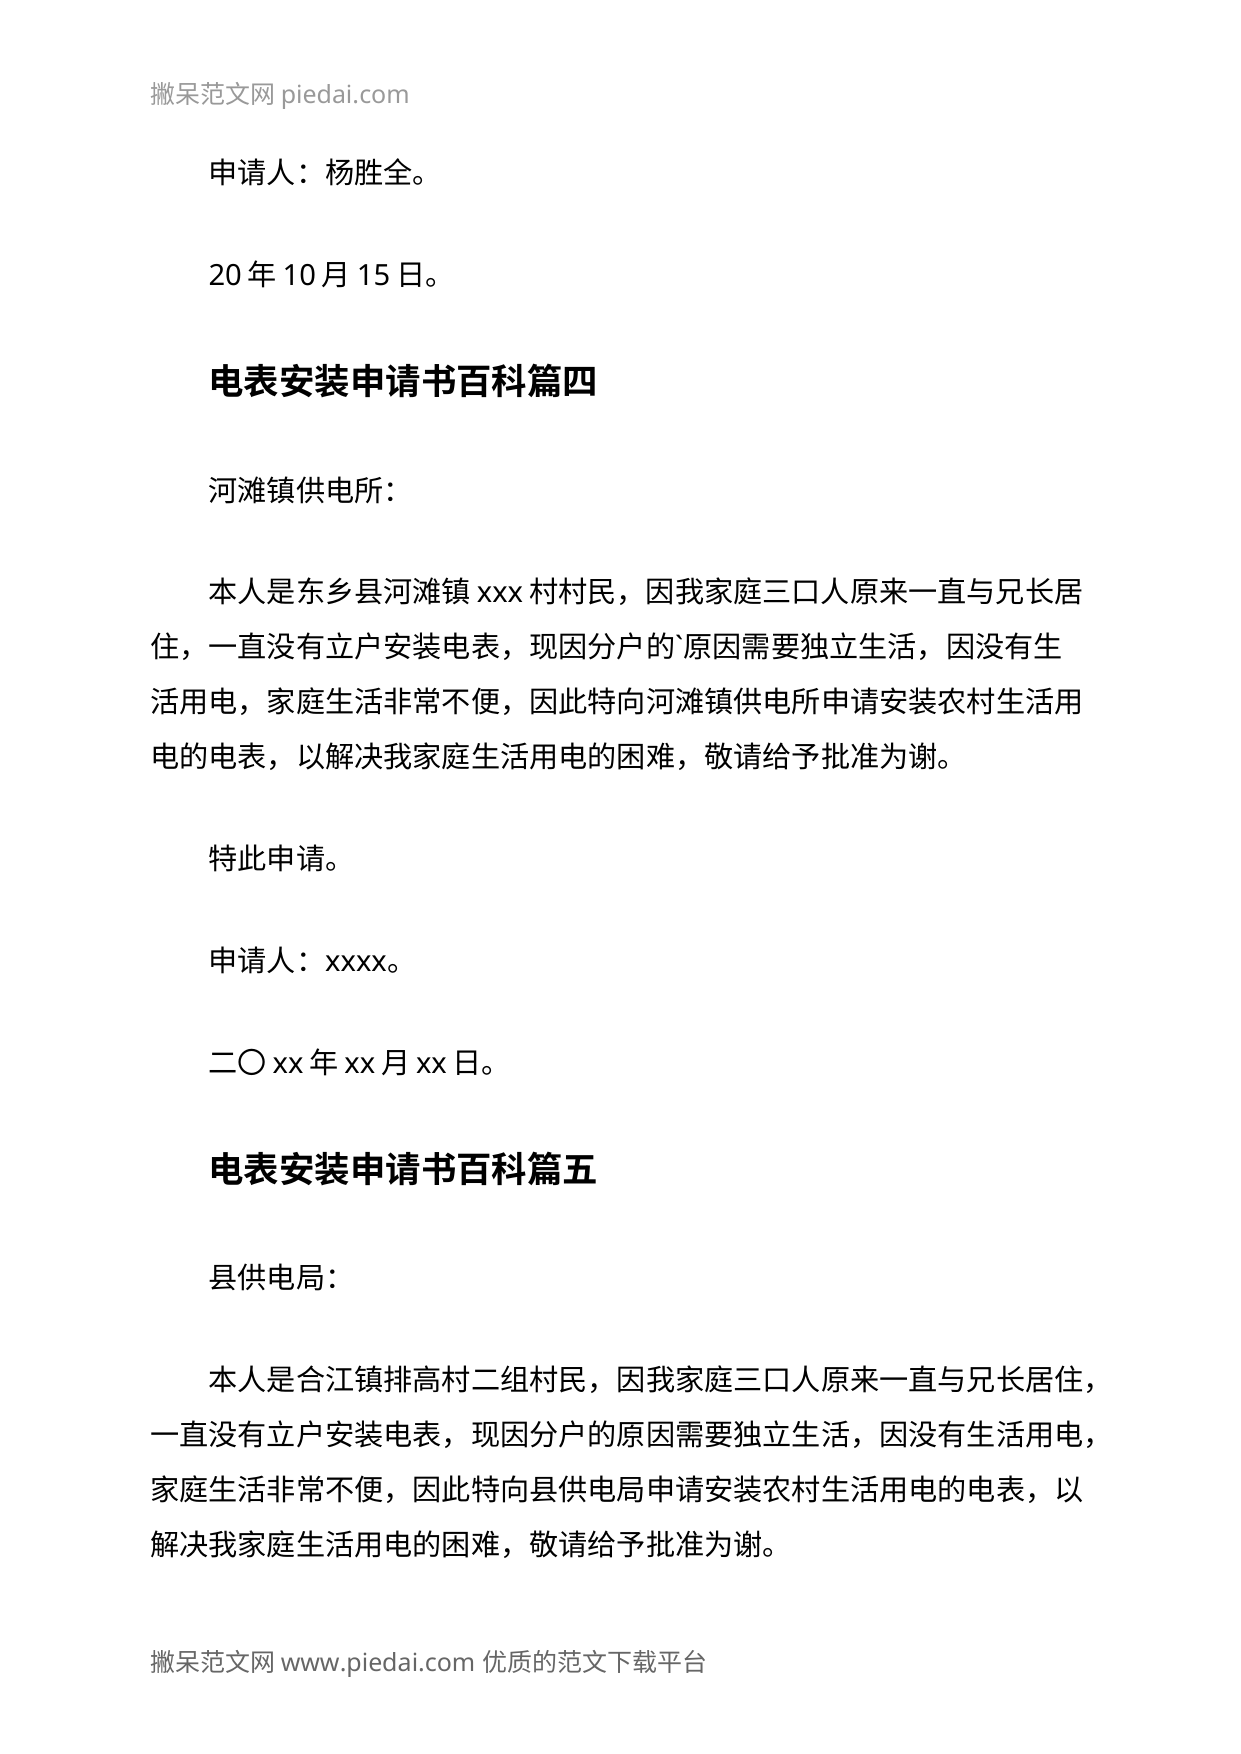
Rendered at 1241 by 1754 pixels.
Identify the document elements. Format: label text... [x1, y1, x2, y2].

text 本人是东乡县河滩镇xxx村村民，因我家庭三口人原来一直与兄长居住，一直没有立户安装电表，现因分户的`原因需要独立生活，因没有生活用电，家庭生活非常不便，因此特向河滩镇供电所申请安装农村生活用电的电表，以解决我家庭生活用电的困难，敬请给予批准为谢。 [150, 569, 1090, 776]
text 县供电局： [150, 1255, 1090, 1297]
text 申请人：xxxx。 [150, 937, 1090, 980]
text 电表安装申请书百科篇四 [150, 354, 1090, 405]
text 电表安装申请书百科篇五 [150, 1141, 1090, 1193]
text 20年10月15日。 [150, 252, 1090, 294]
text 二〇xx年xx月xx日。 [150, 1039, 1090, 1082]
text 本人是合江镇排高村二组村民，因我家庭三口人原来一直与兄长居住，一直没有立户安装电表，现因分户的原因需要独立生活，因没有生活用电，家庭生活非常不便，因此特向县供电局申请安装农村生活用电的电表，以解决我家庭生活用电的困难，敬请给予批准为谢。 [150, 1357, 1090, 1563]
text 河滩镇供电所： [150, 467, 1090, 509]
text 特此申请。 [150, 836, 1090, 878]
text 申请人：杨胜全。 [150, 150, 1090, 192]
